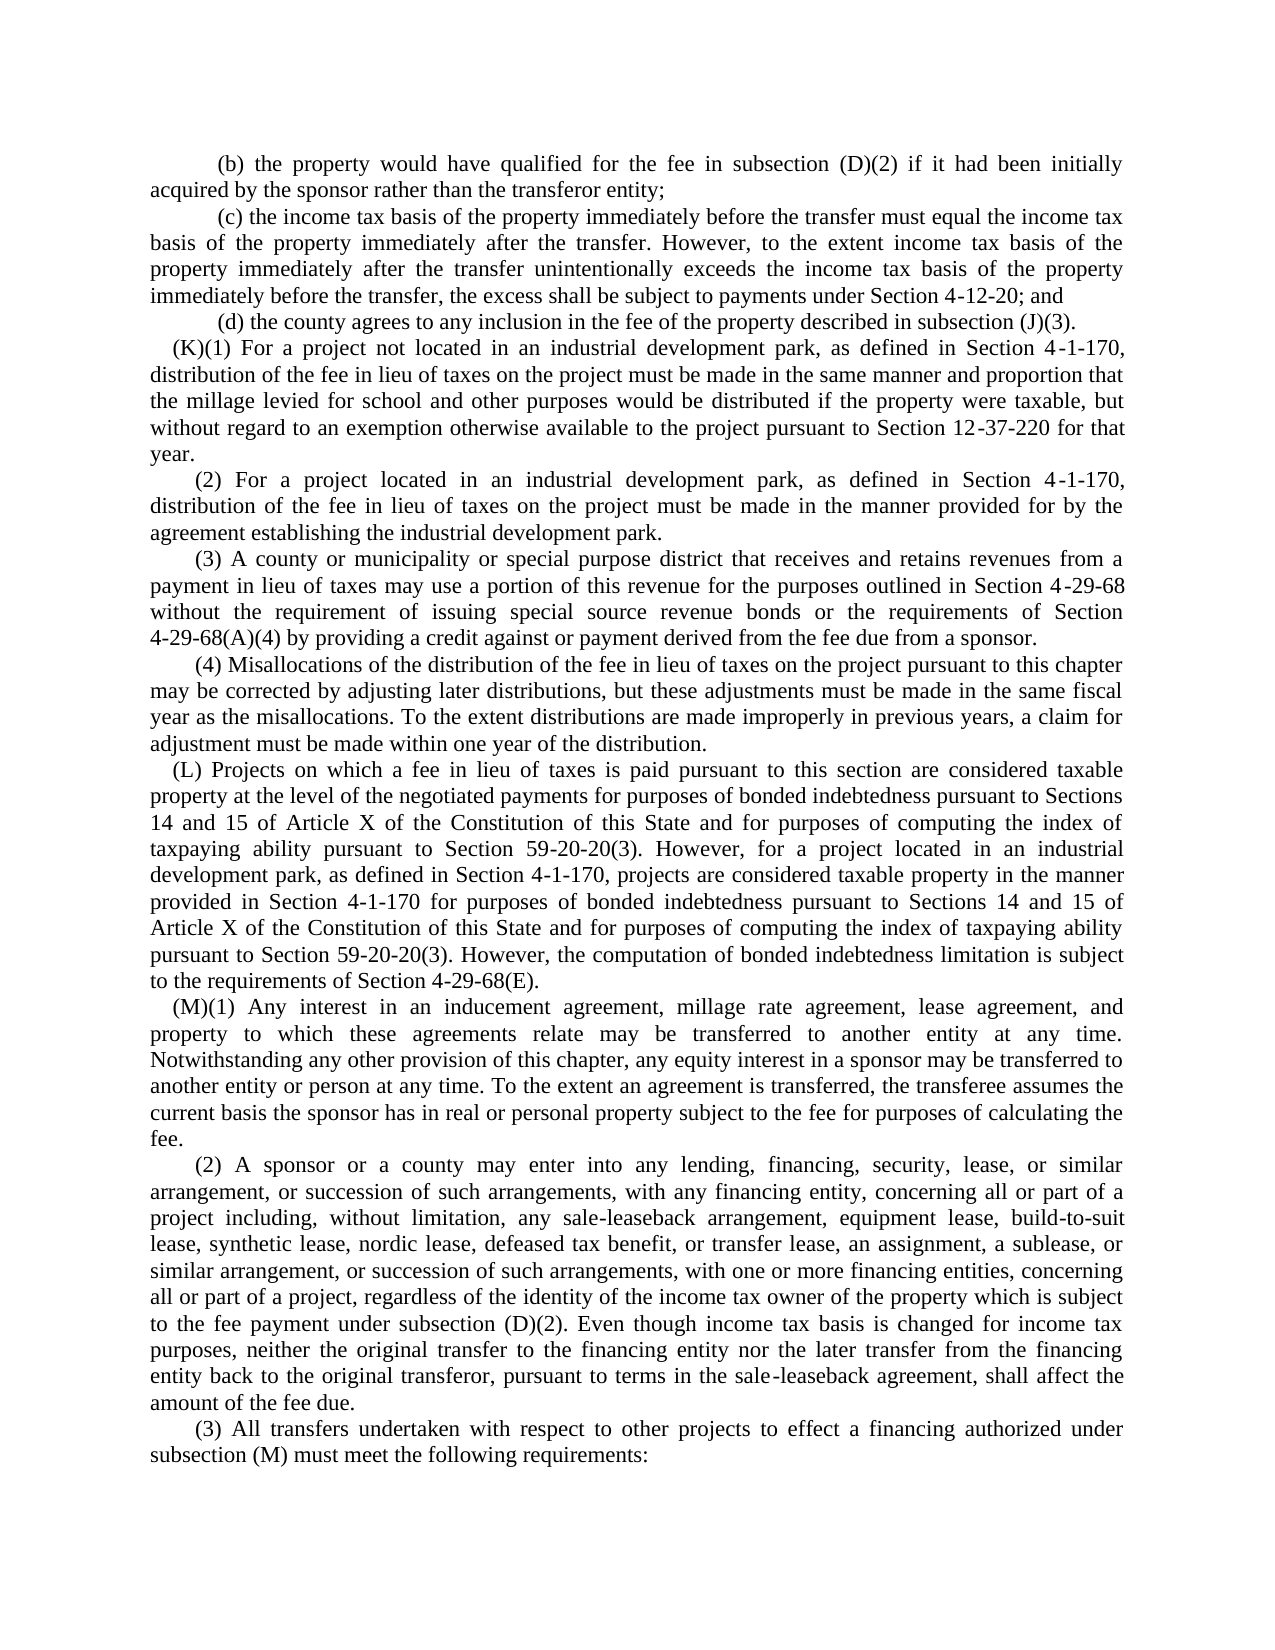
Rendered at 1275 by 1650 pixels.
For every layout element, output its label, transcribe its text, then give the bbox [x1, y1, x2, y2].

text (4) Misallocations of the distribution of the fee in lieu of taxes on the project pursuant to this chapter may be corrected by adjusting later distributions, but these adjustments must be made in the same fiscal year as the misallocations. To the extent distributions are made improperly in previous years, a claim for adjustment must be made within one year of the distribution. [150, 651, 1125, 756]
text (K)(1) For a project not located in an industrial development park, as defined in Section 4-1-170, distribution of the fee in lieu of taxes on the project must be made in the same manner and proportion that the millage levied for school and other purposes would be distributed if the property were taxable, but without regard to an exemption otherwise available to the project pursuant to Section 12-37-220 for that year. [150, 334, 1125, 466]
text (2) A sponsor or a county may enter into any lending, financing, security, lease, or similar arrangement, or succession of such arrangements, with any financing entity, concerning all or part of a project including, without limitation, any sale-leaseback arrangement, equipment lease, build-to-suit lease, synthetic lease, nordic lease, defeased tax benefit, or transfer lease, an assignment, a sublease, or similar arrangement, or succession of such arrangements, with one or more financing entities, concerning all or part of a project, regardless of the identity of the income tax owner of the property which is subject to the fee payment under subsection (D)(2). Even though income tax basis is changed for income tax purposes, neither the original transfer to the financing entity nor the later transfer from the financing entity back to the original transferor, pursuant to terms in the sale-leaseback agreement, shall affect the amount of the fee due. [150, 1151, 1125, 1415]
text (M)(1) Any interest in an inducement agreement, millage rate agreement, lease agreement, and property to which these agreements relate may be transferred to another entity at any time. Notwithstanding any other provision of this chapter, any equity interest in a sponsor may be transferred to another entity or person at any time. To the extent an agreement is transferred, the transferee assumes the current basis the sponsor has in real or personal property subject to the fee for purposes of calculating the fee. [150, 993, 1125, 1151]
text (c) the income tax basis of the property immediately before the transfer must equal the income tax basis of the property immediately after the transfer. However, to the extent income tax basis of the property immediately after the transfer unintentionally exceeds the income tax basis of the property immediately before the transfer, the excess shall be subject to payments under Section 4-12-20; and [150, 203, 1125, 308]
text (d) the county agrees to any inclusion in the fee of the property described in subsection (J)(3). [150, 308, 1125, 334]
text (L) Projects on which a fee in lieu of taxes is paid pursuant to this section are considered taxable property at the level of the negotiated payments for purposes of bonded indebtedness pursuant to Sections 14 and 15 of Article X of the Constitution of this State and for purposes of computing the index of taxpaying ability pursuant to Section 59-20-20(3). However, for a project located in an industrial development park, as defined in Section 4-1-170, projects are considered taxable property in the manner provided in Section 4-1-170 for purposes of bonded indebtedness pursuant to Sections 14 and 15 of Article X of the Constitution of this State and for purposes of computing the index of taxpaying ability pursuant to Section 59-20-20(3). However, the computation of bonded indebtedness limitation is subject to the requirements of Section 4-29-68(E). [150, 756, 1125, 993]
text (b) the property would have qualified for the fee in subsection (D)(2) if it had been initially acquired by the sponsor rather than the transferor entity; [150, 150, 1125, 203]
text (3) All transfers undertaken with respect to other projects to effect a financing authorized under subsection (M) must meet the following requirements: [150, 1415, 1125, 1468]
text (2) For a project located in an industrial development park, as defined in Section 4-1-170, distribution of the fee in lieu of taxes on the project must be made in the manner provided for by the agreement establishing the industrial development park. [150, 466, 1125, 545]
text (3) A county or municipality or special purpose district that receives and retains revenues from a payment in lieu of taxes may use a portion of this revenue for the purposes outlined in Section 4-29-68 without the requirement of issuing special source revenue bonds or the requirements of Section 4-29-68(A)(4) by providing a credit against or payment derived from the fee due from a sponsor. [150, 545, 1125, 651]
